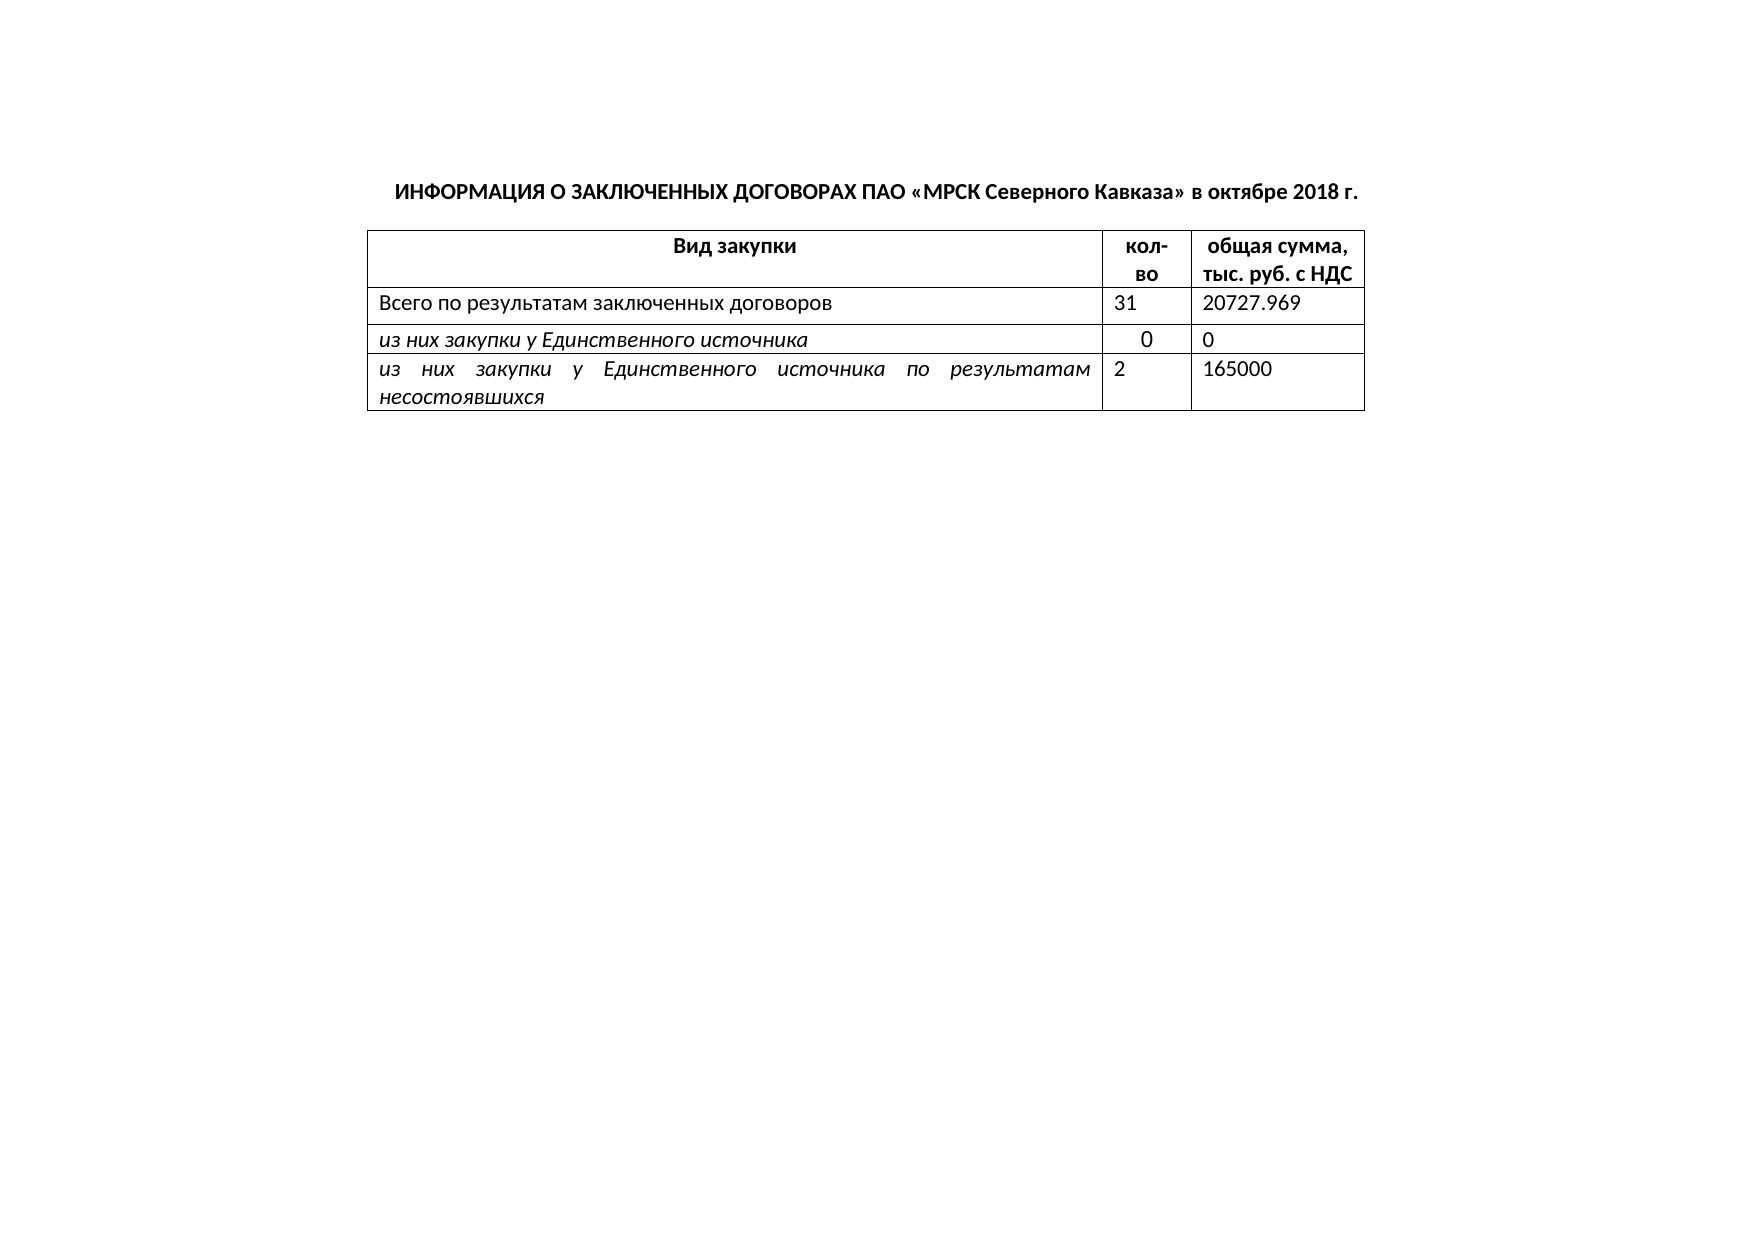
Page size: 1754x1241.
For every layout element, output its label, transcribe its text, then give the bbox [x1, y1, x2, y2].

table_cell из них закупки у Единственного источника [368, 325, 1102, 353]
table_cell 165000 [1192, 354, 1364, 410]
table_cell 0 [1192, 325, 1364, 353]
table_header общая сумма, тыс. руб. с НДС [1192, 231, 1364, 287]
table_cell 31 [1103, 288, 1191, 324]
table_cell Всего по результатам заключенных договоров [368, 288, 1102, 324]
table_cell 0 [1103, 325, 1191, 353]
table_header Вид закупки [368, 231, 1102, 287]
table_cell 20727.969 [1192, 288, 1364, 324]
table_cell 2 [1103, 354, 1191, 410]
text ИНФОРМАЦИЯ О ЗАКЛЮЧЕННЫХ ДОГОВОРАХ ПАО «МРСК Северного Кавказа» в октябре 2018 г. [118, 177, 1636, 205]
table_header кол-во [1103, 231, 1191, 287]
table_cell из них закупки у Единственного источника по результатам несостоявшихся [368, 354, 1102, 410]
